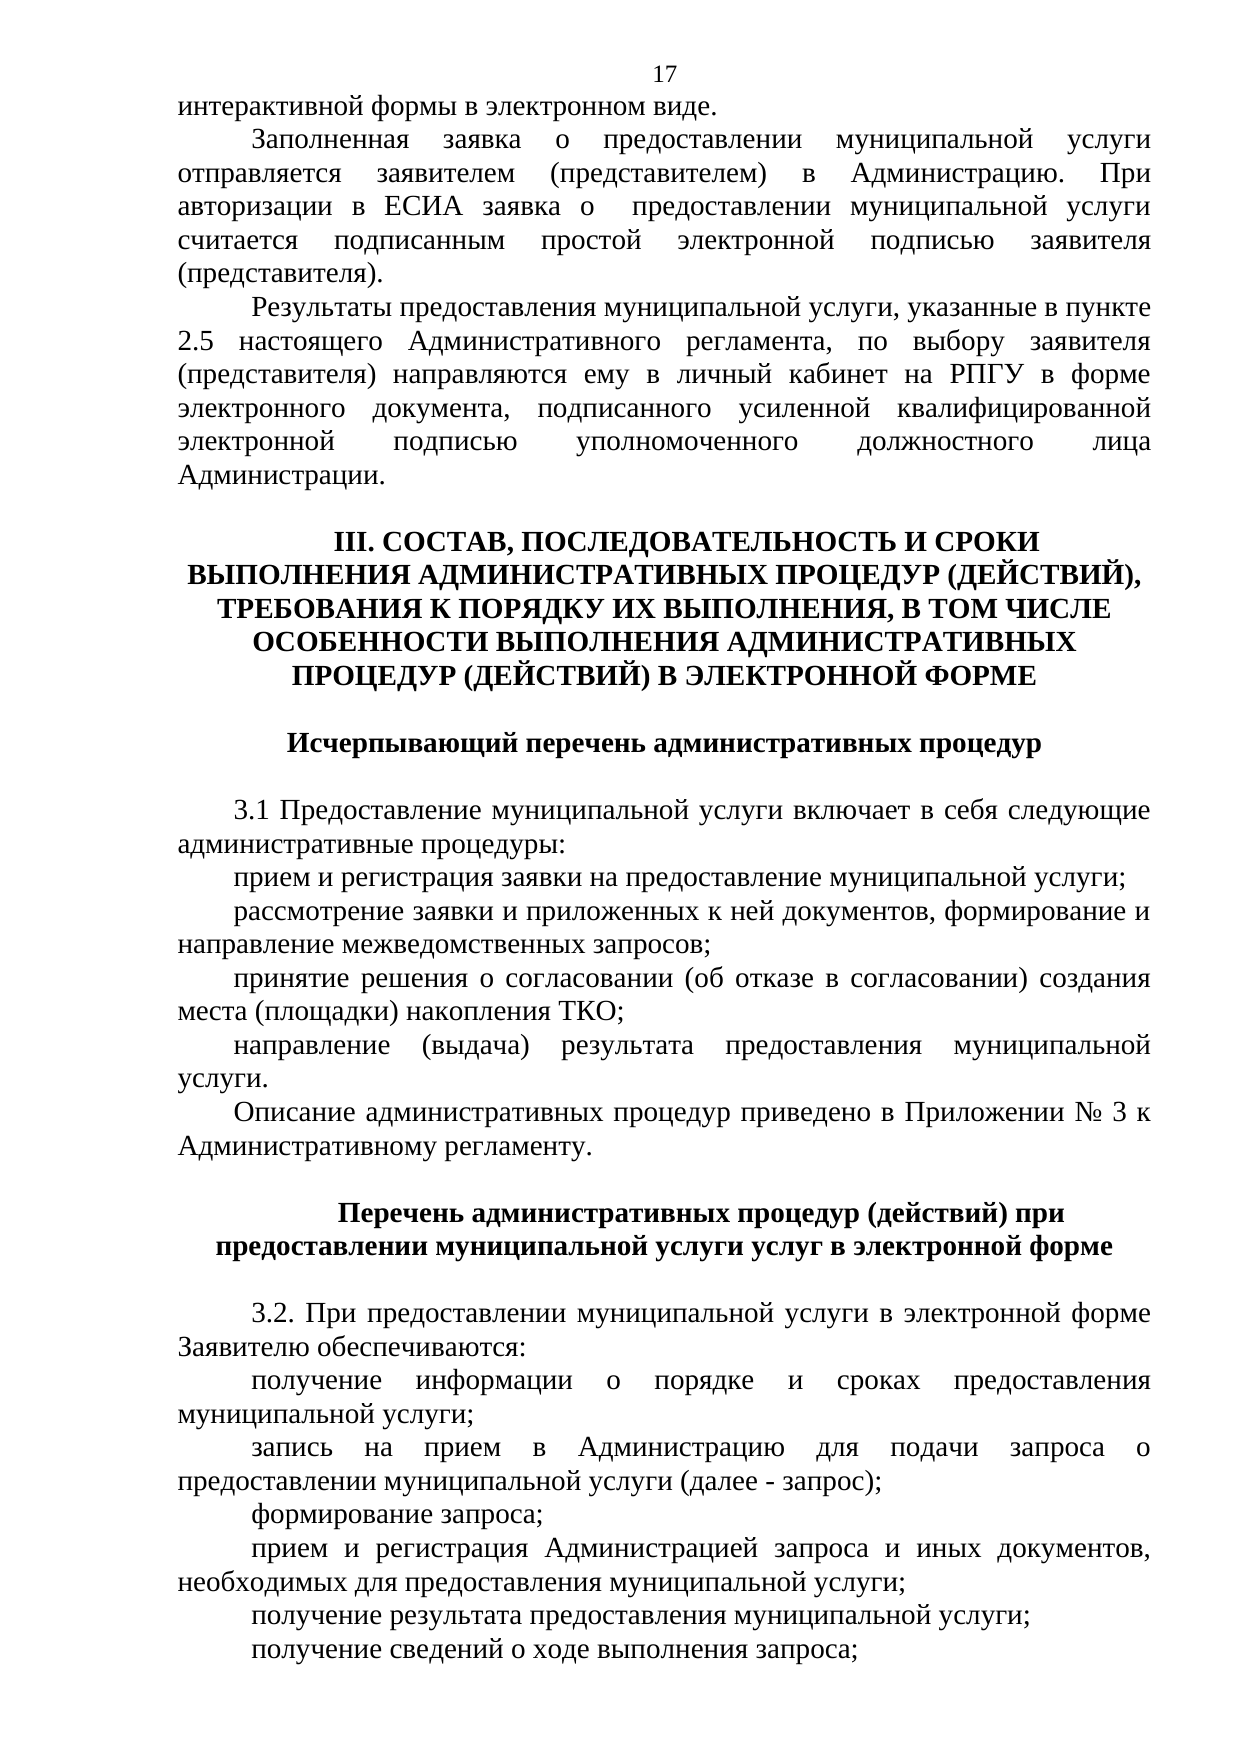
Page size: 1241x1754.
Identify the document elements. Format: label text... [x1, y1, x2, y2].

text Результаты предоставления муниципальной услуги, указанные в пункте 2.5 настоящего Административного регламента, по выбору заявителя (представителя) направляются ему в личный кабинет на РПГУ в форме электронного документа, подписанного усиленной квалифицированной электронной подписью уполномоченного должностного лица Администрации. [177, 289, 1152, 490]
text запись на прием в Администрацию для подачи запроса о предоставлении муниципальной услуги (далее - запрос); [177, 1429, 1152, 1497]
text принятие решения о согласовании (об отказе в согласовании) создания места (площадки) накопления ТКО; [177, 960, 1152, 1027]
text Перечень административных процедур (действий) при предоставлении муниципальной услуги услуг в электронной форме [177, 1195, 1152, 1262]
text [177, 88, 1152, 121]
text направление (выдача) результата предоставления муниципальной услуги. [177, 1027, 1152, 1094]
text прием и регистрация заявки на предоставление муниципальной услуги; [177, 859, 1152, 893]
text Описание административных процедур приведено в Приложении № 3 к Административному регламенту. [177, 1094, 1152, 1161]
text Заполненная заявка о предоставлении муниципальной услуги отправляется заявителем (представителем) в Администрацию. При авторизации в ЕСИА заявка о предоставлении муниципальной услуги считается подписанным простой электронной подписью заявителя (представителя). [177, 121, 1152, 289]
text 3.2. При предоставлении муниципальной услуги в электронной форме Заявителю обеспечиваются: [177, 1295, 1152, 1362]
text получение результата предоставления муниципальной услуги; [177, 1597, 1152, 1631]
text 3.1 Предоставление муниципальной услуги включает в себя следующие административные процедуры: [177, 792, 1152, 859]
text Исчерпывающий перечень административных процедур [177, 725, 1152, 759]
text прием и регистрация Администрацией запроса и иных документов, необходимых для предоставления муниципальной услуги; [177, 1530, 1152, 1597]
text получение сведений о ходе выполнения запроса; [177, 1631, 1152, 1664]
text получение информации о порядке и сроках предоставления муниципальной услуги; [177, 1362, 1152, 1429]
text рассмотрение заявки и приложенных к ней документов, формирование и направление межведомственных запросов; [177, 893, 1152, 960]
text III. СОСТАВ, ПОСЛЕДОВАТЕЛЬНОСТЬ И СРОКИ ВЫПОЛНЕНИЯ АДМИНИСТРАТИВНЫХ ПРОЦЕДУР (ДЕЙСТВИЙ), ТРЕБОВАНИЯ К ПОРЯДКУ ИХ ВЫПОЛНЕНИЯ, В ТОМ ЧИСЛЕ ОСОБЕННОСТИ ВЫПОЛНЕНИЯ АДМИНИСТРАТИВНЫХ ПРОЦЕДУР (ДЕЙСТВИЙ) В ЭЛЕКТРОННОЙ ФОРМЕ [177, 524, 1152, 692]
text формирование запроса; [177, 1497, 1152, 1530]
